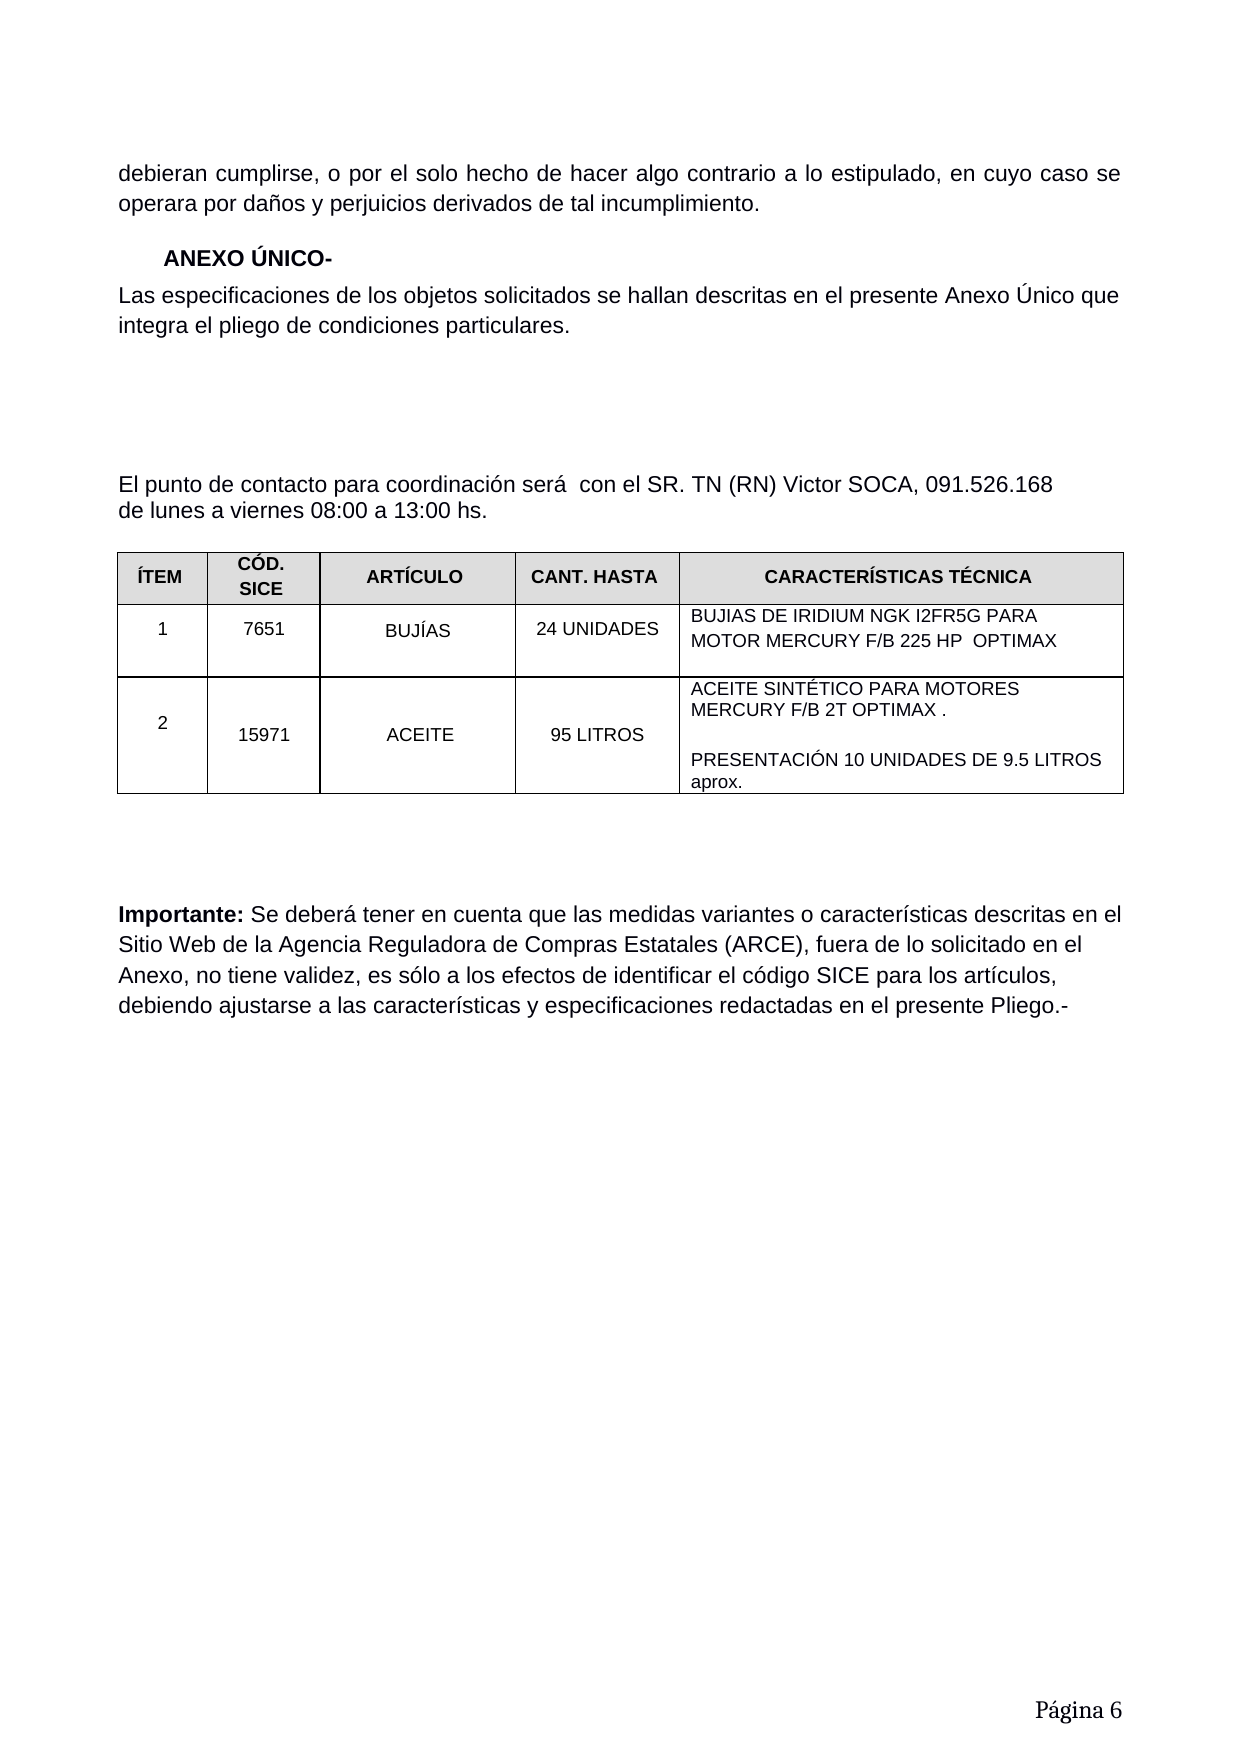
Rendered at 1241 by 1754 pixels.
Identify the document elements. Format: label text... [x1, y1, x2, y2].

table_cell BUJÍAS [321, 605, 515, 676]
table_cell ACEITE [321, 678, 515, 792]
table_header ÍTEM [118, 553, 207, 604]
table_cell 2 [118, 678, 207, 792]
table_cell ACEITE SINTÉTICO PARA MOTORES MERCURY F/B 2T OPTIMAX . PRESENTACIÓN 10 UNIDADES DE 9.5 LITROS aprox. [680, 678, 1123, 792]
table_cell 95 LITROS [516, 678, 679, 792]
table_header CÓD. SICE [208, 553, 319, 604]
table_cell 15971 [208, 678, 319, 792]
text Las especificaciones de los objetos solicitados se hallan descritas en el presente Anexo Único que integra el pliego de condiciones particulares. [118, 282, 1122, 338]
text de lunes a viernes 08:00 a 13:00 hs. [118, 497, 1122, 523]
table_header CARACTERÍSTICAS TÉCNICA [680, 553, 1123, 604]
table_cell 1 [118, 605, 207, 676]
text Importante: Se deberá tener en cuenta que las medidas variantes o características descritas en el Sitio Web de la Agencia Reguladora de Compras Estatales (ARCE), fuera de lo solicitado en el Anexo, no tiene validez, es sólo a los efectos de identificar el código SICE para los artículos, debiendo ajustarse a las características y especificaciones redactadas en el presente Pliego.- [118, 901, 1122, 1018]
table_header CANT. HASTA [516, 553, 679, 604]
text El punto de contacto para coordinación será con el SR. TN (RN) Victor SOCA, 091.526.168 [118, 471, 1122, 497]
table_header ARTÍCULO [321, 553, 515, 604]
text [118, 159, 1122, 216]
table_cell 7651 [208, 605, 319, 676]
list ANEXO ÚNICO- [118, 245, 1122, 271]
table_cell 24 UNIDADES [516, 605, 679, 676]
table_cell BUJIAS DE IRIDIUM NGK I2FR5G PARA MOTOR MERCURY F/B 225 HP OPTIMAX [680, 605, 1123, 676]
